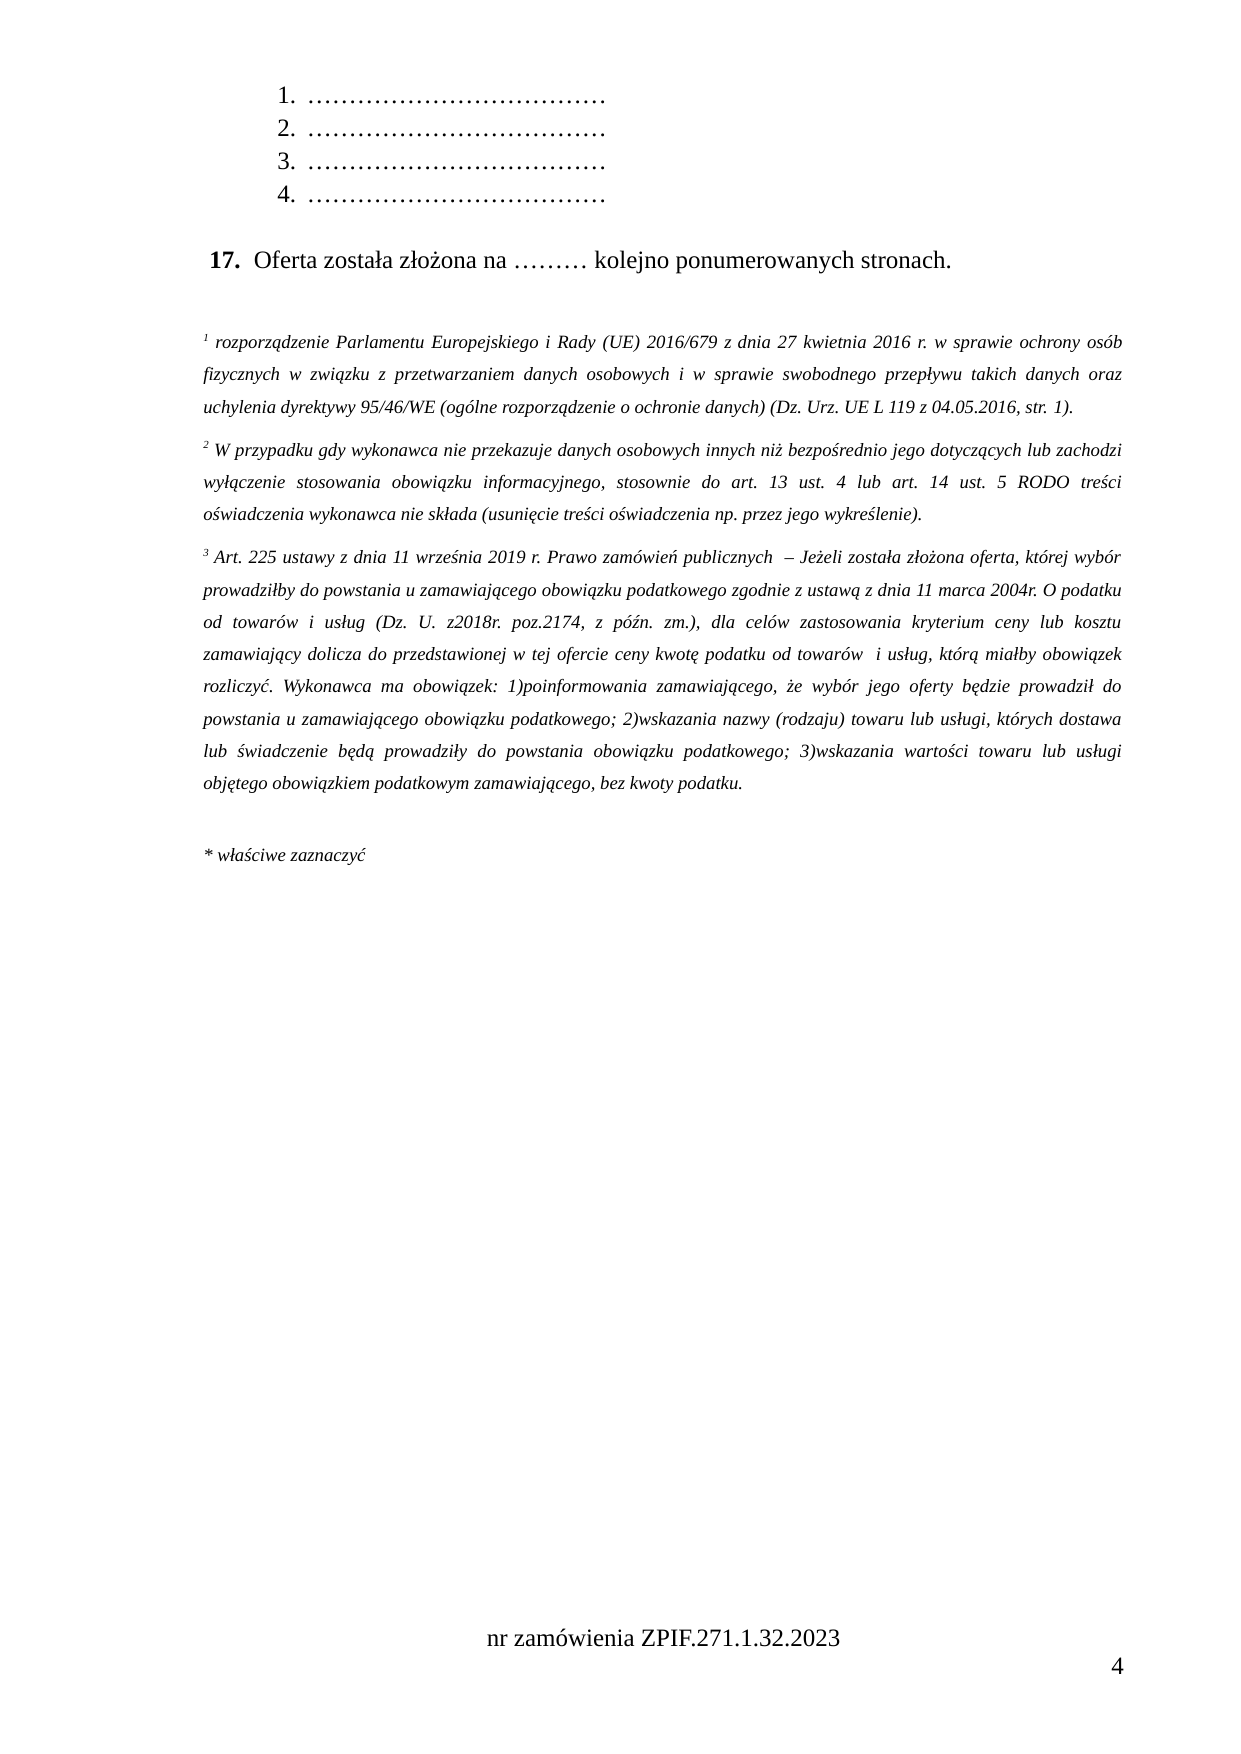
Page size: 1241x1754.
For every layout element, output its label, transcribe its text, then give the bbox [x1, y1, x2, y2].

list ……………………………… [277, 80, 1123, 108]
list ……………………………… [277, 146, 1123, 174]
text 1 rozporządzenie Parlamentu Europejskiego i Rady (UE) 2016/679 z dnia 27 kwietnia 2016 r. w sprawie ochrony osób fizycznych w związku z przetwarzaniem danych osobowych i w sprawie swobodnego przepływu takich danych oraz uchylenia dyrektywy 95/46/WE (ogólne rozporządzenie o ochronie danych) (Dz. Urz. UE L 119 z 04.05.2016, str. 1). [203, 331, 1123, 417]
text 3 Art. 225 ustawy z dnia 11 września 2019 r. Prawo zamówień publicznych – Jeżeli została złożona oferta, której wybór prowadziłby do powstania u zamawiającego obowiązku podatkowego zgodnie z ustawą z dnia 11 marca 2004r. O podatku od towarów i usług (Dz. U. z2018r. poz.2174, z późn. zm.), dla celów zastosowania kryterium ceny lub kosztu zamawiający dolicza do przedstawionej w tej ofercie ceny kwotę podatku od towarów i usług, którą miałby obowiązek rozliczyć. Wykonawca ma obowiązek: 1)poinformowania zamawiającego, że wybór jego oferty będzie prowadził do powstania u zamawiającego obowiązku podatkowego; 2)wskazania nazwy (rodzaju) towaru lub usługi, których dostawa lub świadczenie będą prowadziły do powstania obowiązku podatkowego; 3)wskazania wartości towaru lub usługi objętego obowiązkiem podatkowym zamawiającego, bez kwoty podatku. [203, 546, 1123, 794]
text * właściwe zaznaczyć [203, 844, 1123, 866]
text 2 W przypadku gdy wykonawca nie przekazuje danych osobowych innych niż bezpośrednio jego dotyczących lub zachodzi wyłączenie stosowania obowiązku informacyjnego, stosownie do art. 13 ust. 4 lub art. 14 ust. 5 RODO treści oświadczenia wykonawca nie składa (usunięcie treści oświadczenia np. przez jego wykreślenie). [203, 439, 1123, 525]
list Oferta została złożona na ……… kolejno ponumerowanych stronach. [209, 245, 1123, 273]
list ……………………………… [277, 179, 1123, 207]
list ……………………………… [277, 113, 1123, 141]
